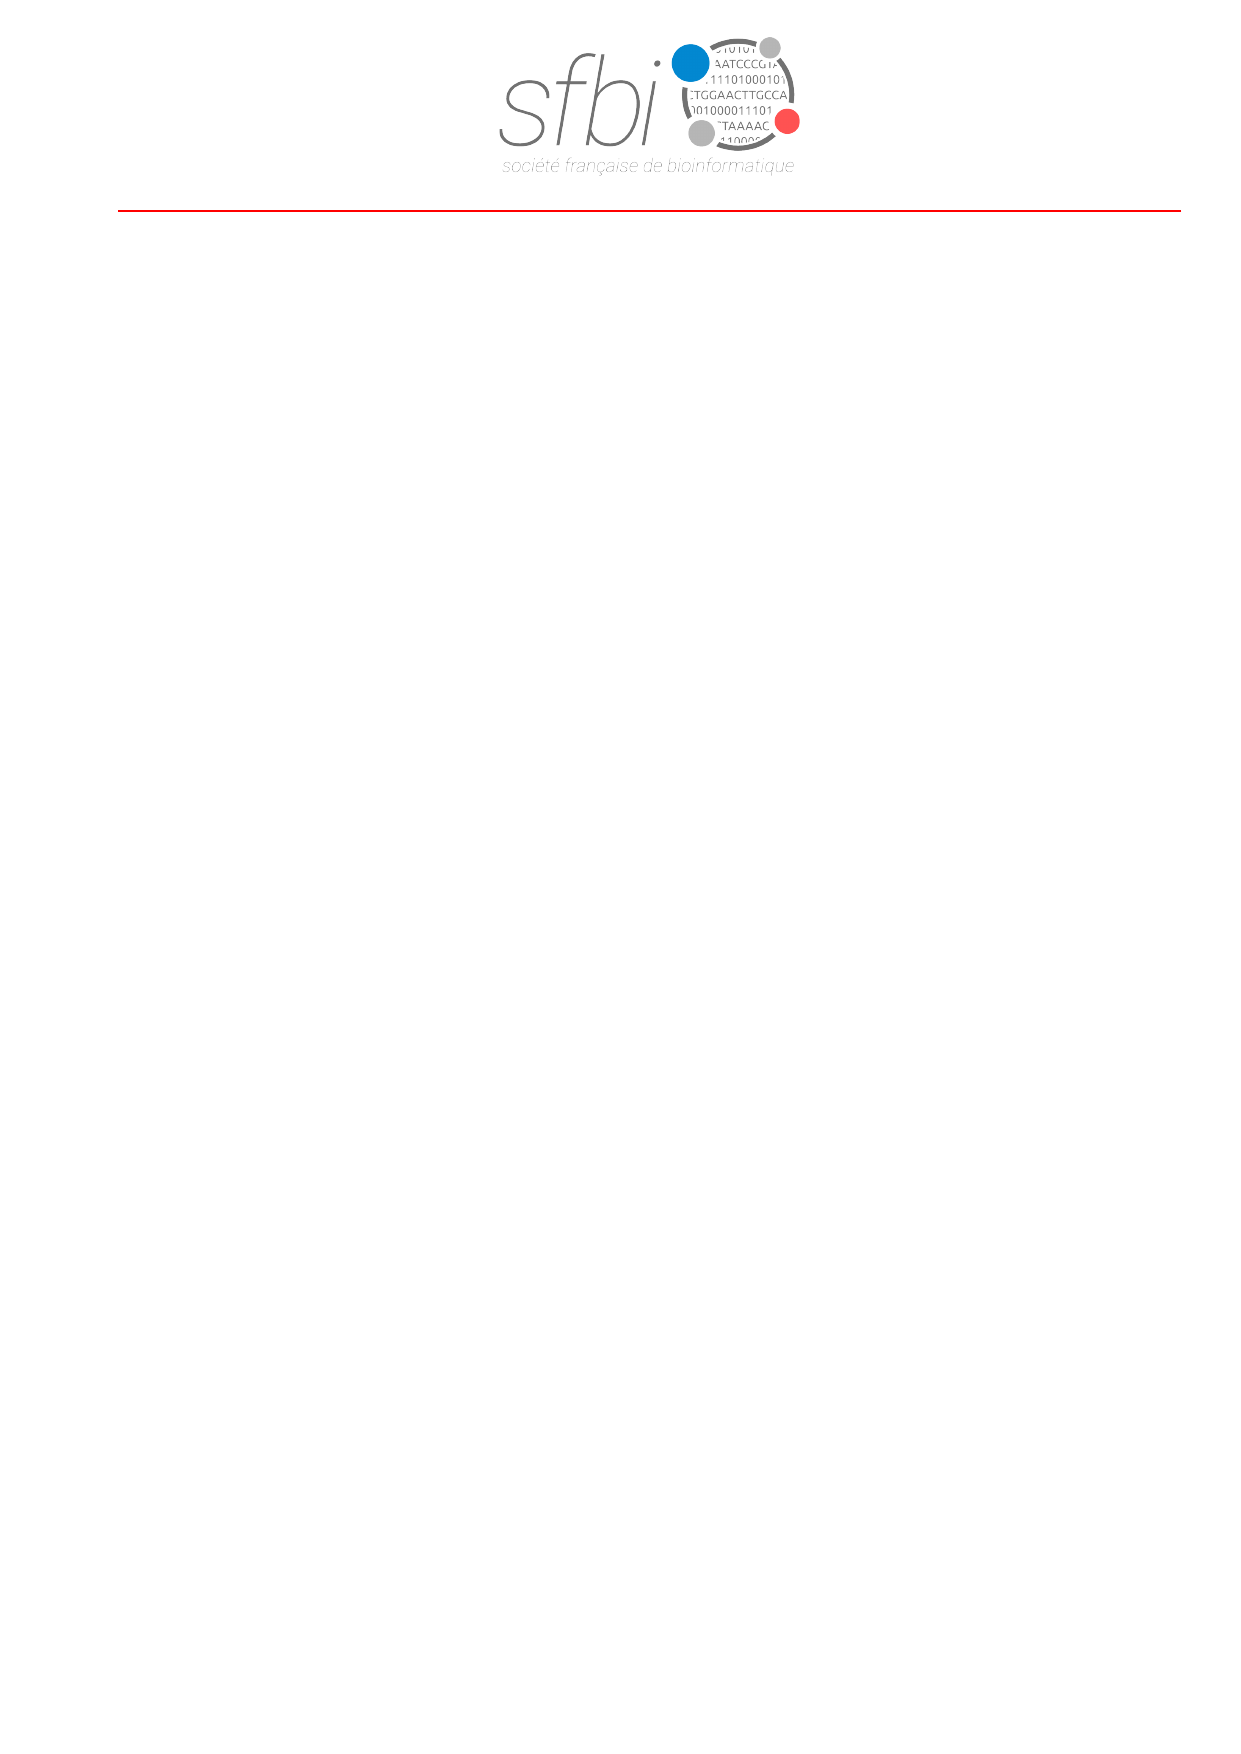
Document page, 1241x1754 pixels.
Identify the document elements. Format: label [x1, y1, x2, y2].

picture [499, 37, 800, 176]
